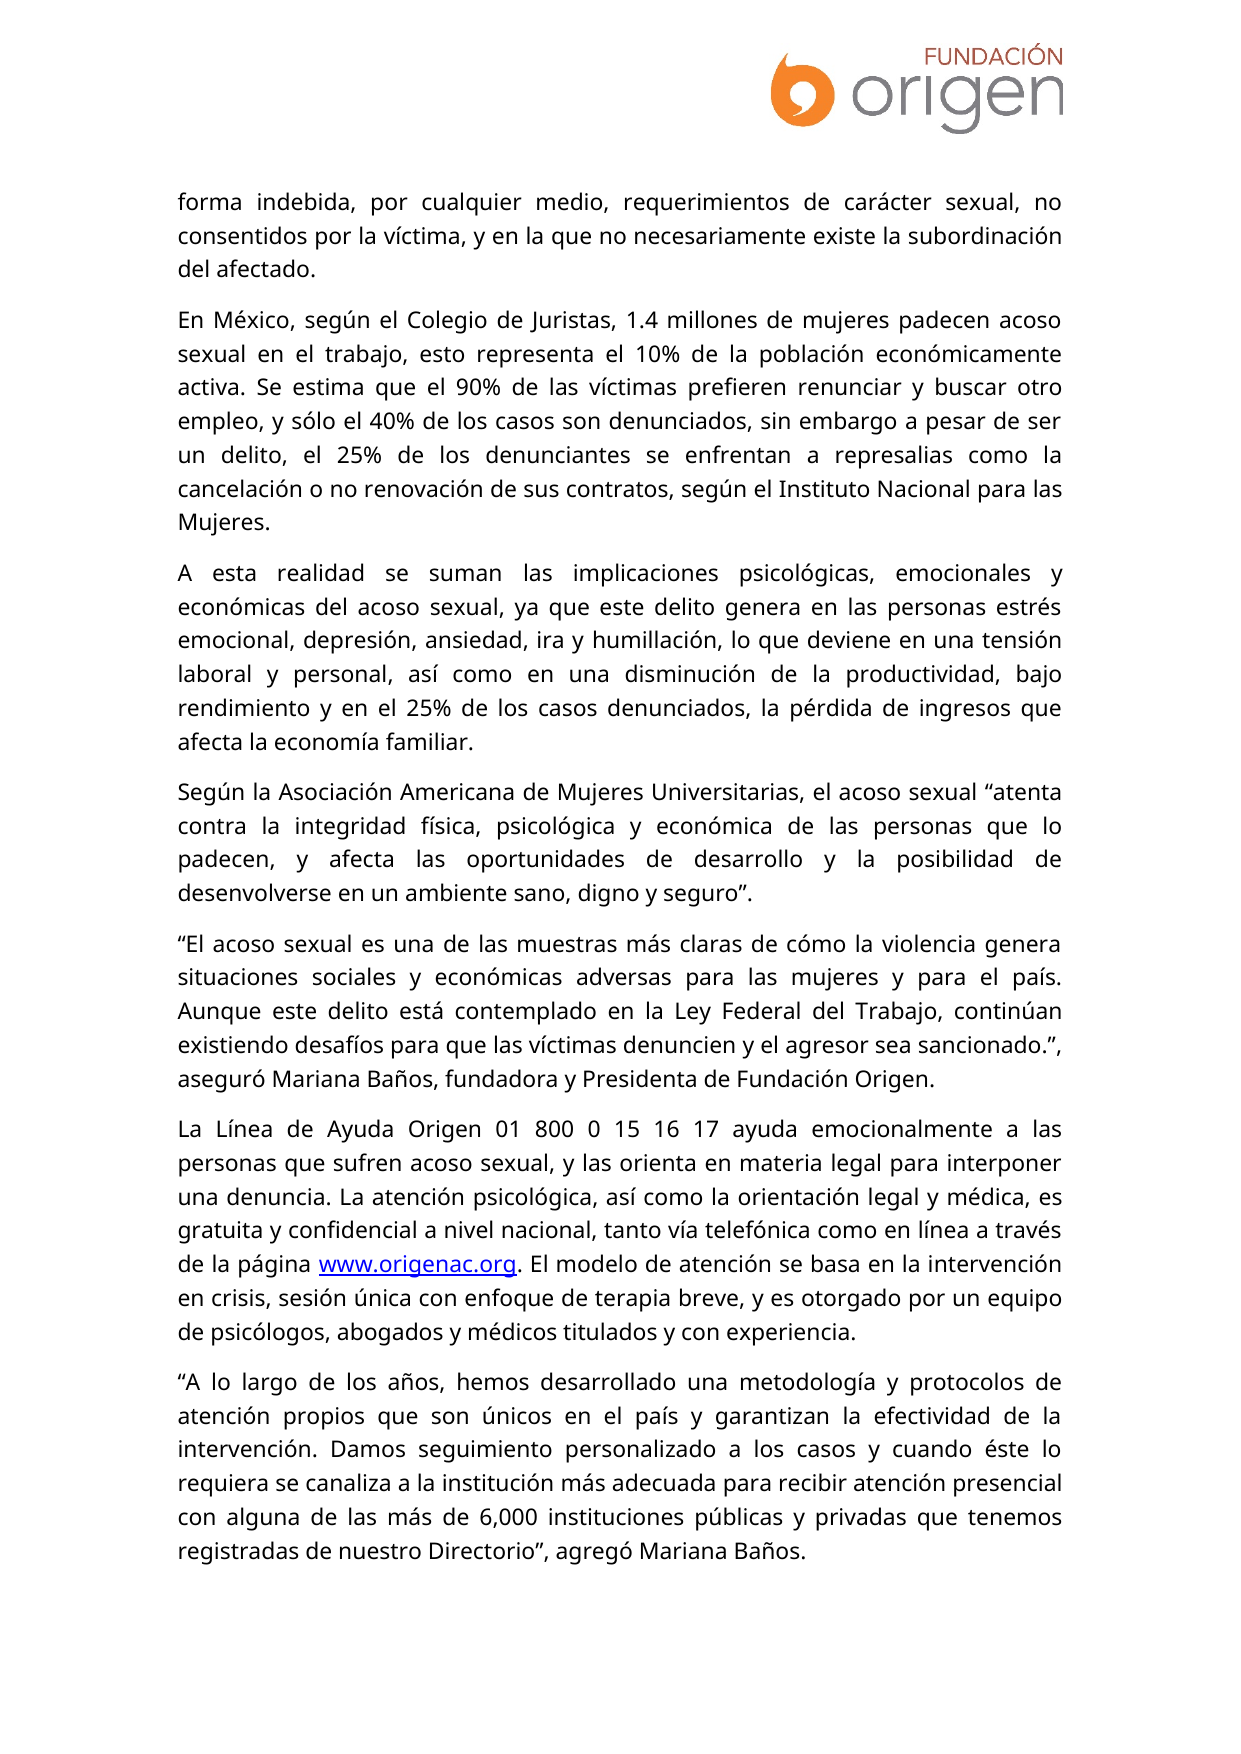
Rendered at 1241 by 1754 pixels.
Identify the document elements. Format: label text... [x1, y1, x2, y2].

text “A lo largo de los años, hemos desarrollado una metodología y protocolos de atención propios que son únicos en el país y garantizan la efectividad de la intervención. Damos seguimiento personalizado a los casos y cuando éste lo requiera se canaliza a la institución más adecuada para recibir atención presencial con alguna de las más de 6,000 instituciones públicas y privadas que tenemos registradas de nuestro Directorio”, agregó Mariana Baños. [177, 1366, 1063, 1566]
text “El acoso sexual es una de las muestras más claras de cómo la violencia genera situaciones sociales y económicas adversas para las mujeres y para el país. Aunque este delito está contemplado en la Ley Federal del Trabajo, continúan existiendo desafíos para que las víctimas denuncien y el agresor sea sancionado.”, aseguró Mariana Baños, fundadora y Presidenta de Fundación Origen. [177, 927, 1063, 1094]
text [177, 186, 1063, 284]
text A esta realidad se suman las implicaciones psicológicas, emocionales y económicas del acoso sexual, ya que este delito genera en las personas estrés emocional, depresión, ansiedad, ira y humillación, lo que deviene en una tensión laboral y personal, así como en una disminución de la productividad, bajo rendimiento y en el 25% de los casos denunciados, la pérdida de ingresos que afecta la economía familiar. [177, 557, 1063, 757]
text Según la Asociación Americana de Mujeres Universitarias, el acoso sexual “atenta contra la integridad física, psicológica y económica de las personas que lo padecen, y afecta las oportunidades de desarrollo y la posibilidad de desenvolverse en un ambiente sano, digno y seguro”. [177, 776, 1063, 908]
text En México, según el Colegio de Juristas, 1.4 millones de mujeres padecen acoso sexual en el trabajo, esto representa el 10% de la población económicamente activa. Se estima que el 90% de las víctimas prefieren renunciar y buscar otro empleo, y sólo el 40% de los casos son denunciados, sin embargo a pesar de ser un delito, el 25% de los denunciantes se enfrentan a represalias como la cancelación o no renovación de sus contratos, según el Instituto Nacional para las Mujeres. [177, 304, 1063, 537]
text La Línea de Ayuda Origen 01 800 0 15 16 17 ayuda emocionalmente a las personas que sufren acoso sexual, y las orienta en materia legal para interponer una denuncia. La atención psicológica, así como la orientación legal y médica, es gratuita y confidencial a nivel nacional, tanto vía telefónica como en línea a través de la página www.origenac.org. El modelo de atención se basa en la intervención en crisis, sesión única con enfoque de terapia breve, y es otorgado por un equipo de psicólogos, abogados y médicos titulados y con experiencia. [177, 1113, 1063, 1347]
picture [769, 43, 1063, 134]
